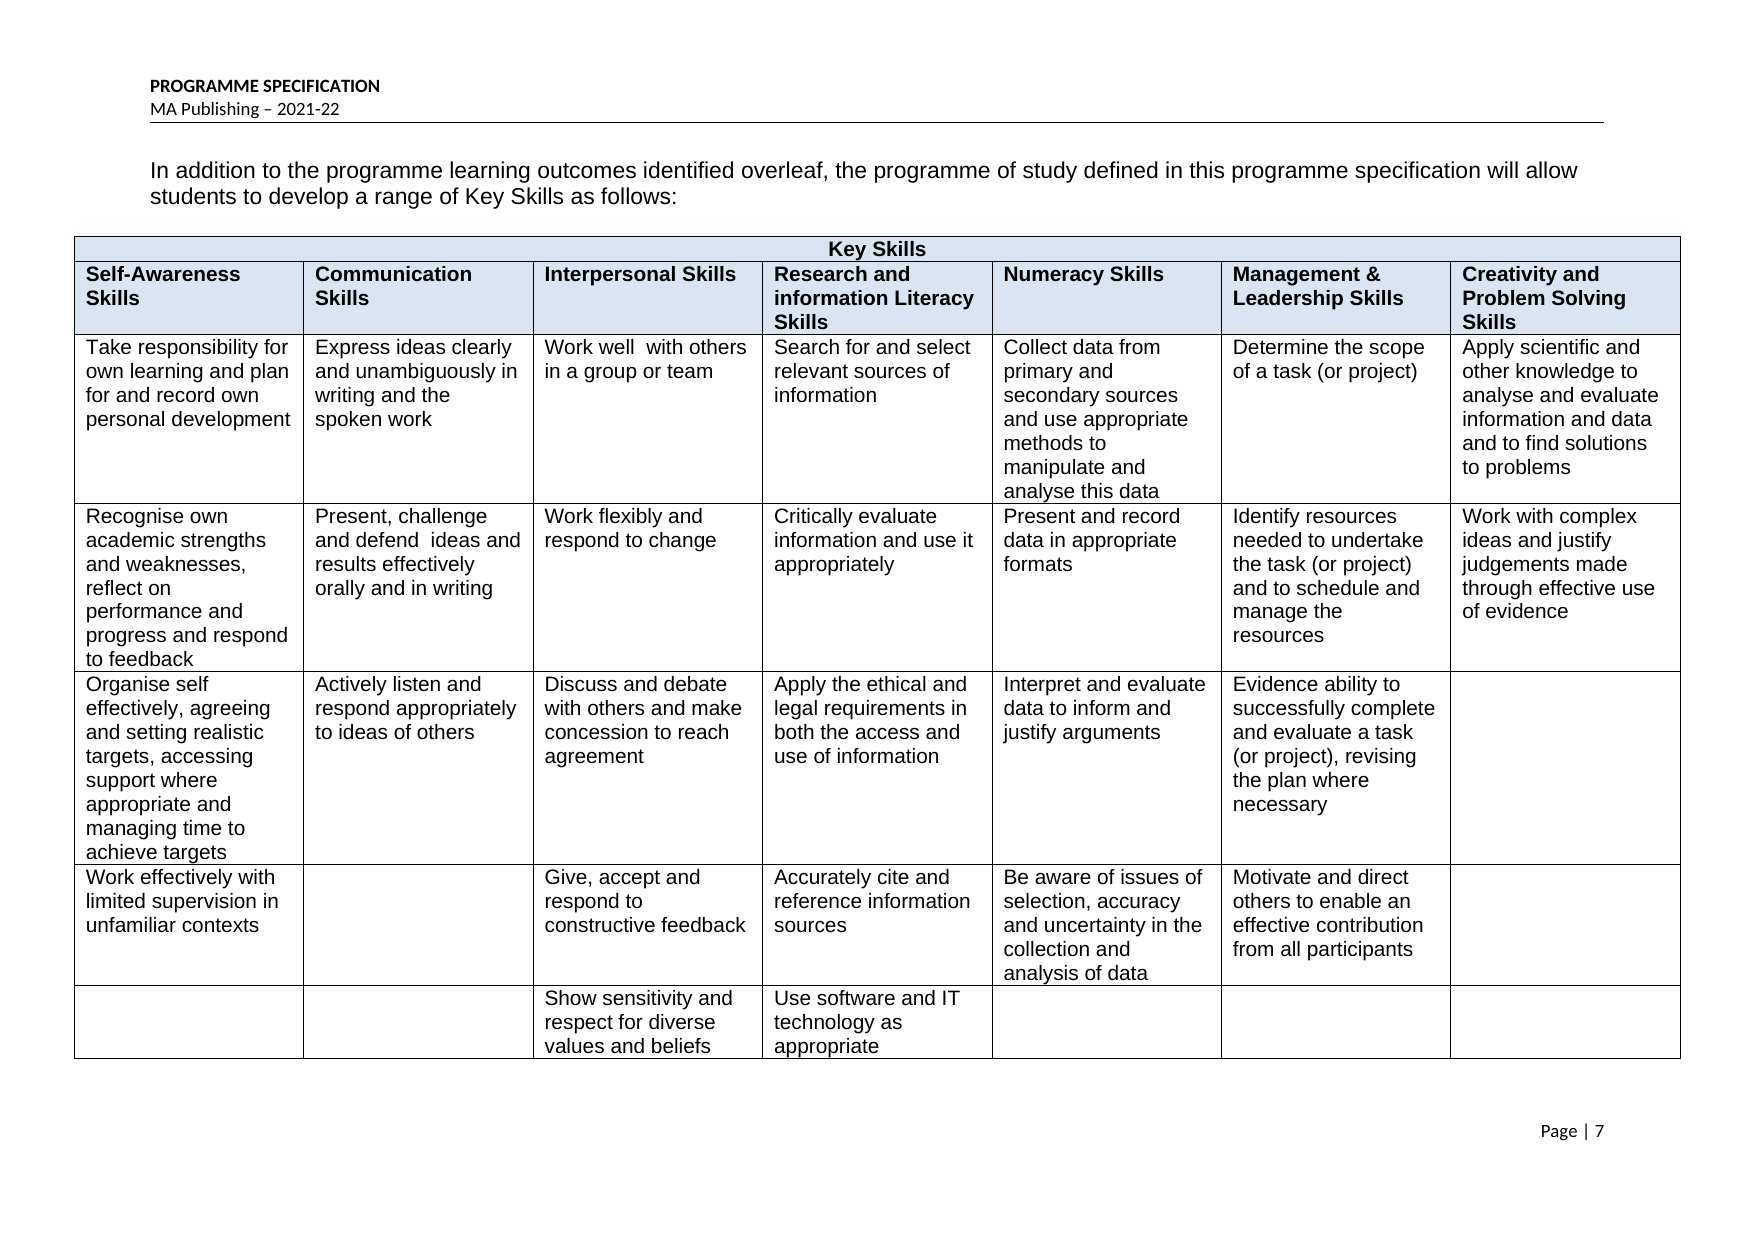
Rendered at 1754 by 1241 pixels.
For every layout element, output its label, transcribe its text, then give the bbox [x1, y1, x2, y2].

table_cell Research and information Literacy Skills [763, 262, 992, 334]
table_cell Numeracy Skills [993, 262, 1221, 334]
table_cell [304, 865, 533, 985]
table_cell [1451, 986, 1680, 1058]
table_cell Apply the ethical and legal requirements in both the access and use of information [763, 672, 992, 864]
table_cell [1451, 672, 1680, 864]
table_cell [304, 986, 533, 1058]
table_cell Present and record data in appropriate formats [993, 504, 1221, 671]
table_cell Give, accept and respond to constructive feedback [534, 865, 762, 985]
table_cell Apply scientific and other knowledge to analyse and evaluate information and data and to find solutions to problems [1451, 335, 1680, 502]
table_cell Work flexibly and respond to change [534, 504, 762, 671]
table_cell Collect data from primary and secondary sources and use appropriate methods to manipulate and analyse this data [993, 335, 1221, 502]
table_cell Use software and IT technology as appropriate [763, 986, 992, 1058]
table_cell Interpersonal Skills [534, 262, 762, 334]
table_cell Work well with others in a group or team [534, 335, 762, 502]
table_cell Take responsibility for own learning and plan for and record own personal development [75, 335, 303, 502]
table_header Key Skills [75, 237, 1680, 261]
table_cell Search for and select relevant sources of information [763, 335, 992, 502]
table_cell Be aware of issues of selection, accuracy and uncertainty in the collection and analysis of data [993, 865, 1221, 985]
table_cell [1222, 986, 1450, 1058]
table_cell Work with complex ideas and justify judgements made through effective use of evidence [1451, 504, 1680, 671]
table_cell Motivate and direct others to enable an effective contribution from all participants [1222, 865, 1450, 985]
table_cell Accurately cite and reference information sources [763, 865, 992, 985]
table_cell Recognise own academic strengths and weaknesses, reflect on performance and progress and respond to feedback [75, 504, 303, 671]
table_cell Creativity and Problem Solving Skills [1451, 262, 1680, 334]
table_cell Organise self effectively, agreeing and setting realistic targets, accessing support where appropriate and managing time to achieve targets [75, 672, 303, 864]
table_cell Actively listen and respond appropriately to ideas of others [304, 672, 533, 864]
table_cell Discuss and debate with others and make concession to reach agreement [534, 672, 762, 864]
table_cell [993, 986, 1221, 1058]
table_cell Determine the scope of a task (or project) [1222, 335, 1450, 502]
table_cell Present, challenge and defend ideas and results effectively orally and in writing [304, 504, 533, 671]
table_cell [1451, 865, 1680, 985]
table_cell Critically evaluate information and use it appropriately [763, 504, 992, 671]
table_cell Identify resources needed to undertake the task (or project) and to schedule and manage the resources [1222, 504, 1450, 671]
table_cell Work effectively with limited supervision in unfamiliar contexts [75, 865, 303, 985]
table_cell [75, 986, 303, 1058]
table_cell Self-Awareness Skills [75, 262, 303, 334]
table_cell Management & Leadership Skills [1222, 262, 1450, 334]
table_cell Communication Skills [304, 262, 533, 334]
text In addition to the programme learning outcomes identified overleaf, the programme of study defined in this programme specification will allow students to develop a range of Key Skills as follows: [150, 157, 1604, 209]
table_cell Evidence ability to successfully complete and evaluate a task (or project), revising the plan where necessary [1222, 672, 1450, 864]
table_cell Interpret and evaluate data to inform and justify arguments [993, 672, 1221, 864]
table_cell Show sensitivity and respect for diverse values and beliefs [534, 986, 762, 1058]
table_cell Express ideas clearly and unambiguously in writing and the spoken work [304, 335, 533, 502]
